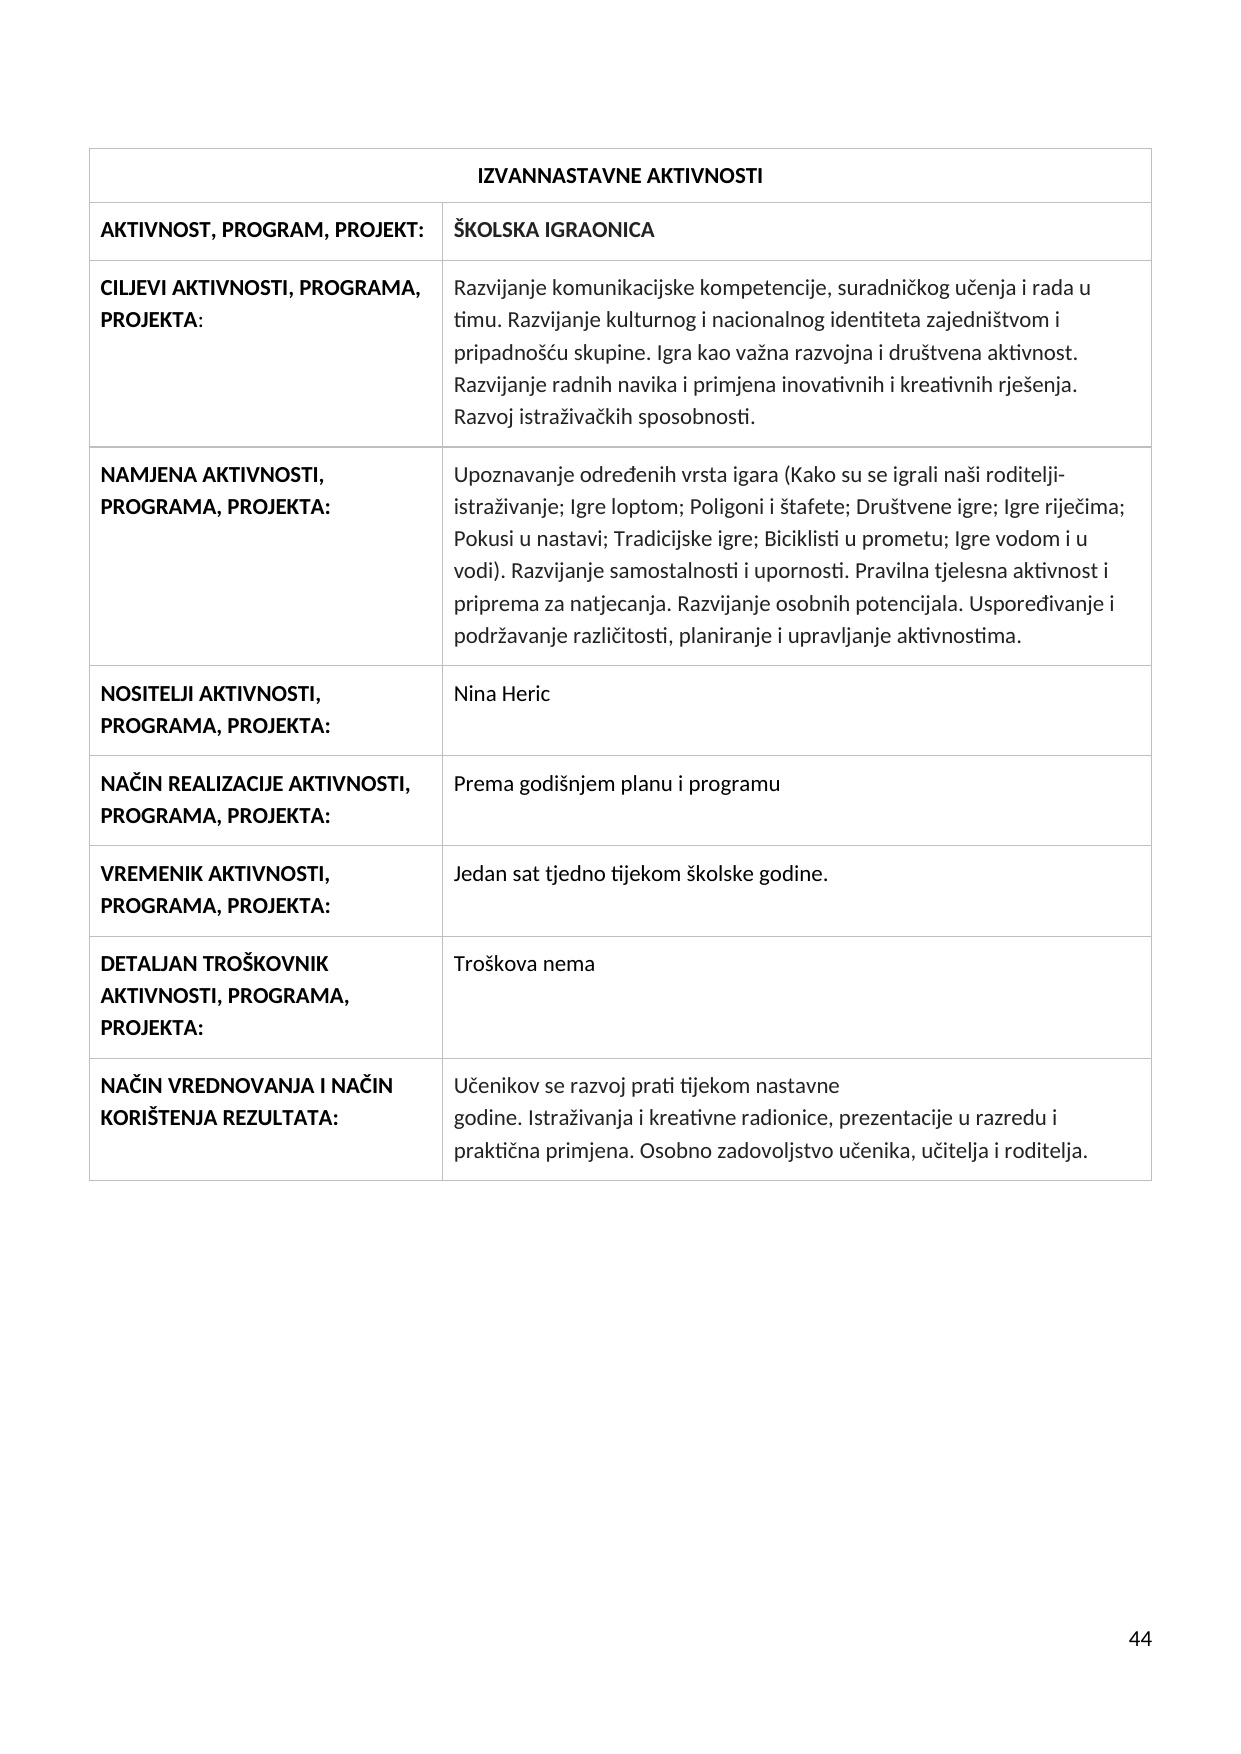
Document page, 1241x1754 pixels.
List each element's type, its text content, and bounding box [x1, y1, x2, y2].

table_cell Učenikov se razvoj prati tijekom nastavne godine. Istraživanja i kreativne radionice, prezentacije u razredu i praktična primjena. Osobno zadovoljstvo učenika, učitelja i roditelja. [443, 1059, 1151, 1180]
table_cell Troškova nema [443, 937, 1151, 1058]
table_cell VREMENIK AKTIVNOSTI, PROGRAMA, PROJEKTA: [90, 846, 442, 936]
table_cell Prema godišnjem planu i programu [443, 756, 1151, 845]
table_cell CILJEVI AKTIVNOSTI, PROGRAMA, PROJEKTA: [90, 261, 442, 446]
table_cell NOSITELJI AKTIVNOSTI, PROGRAMA, PROJEKTA: [90, 666, 442, 755]
table_cell Upoznavanje određenih vrsta igara (Kako su se igrali naši roditelji-istraživanje; Igre loptom; Poligoni i štafete; Društvene igre; Igre riječima; Pokusi u nastavi; Tradicijske igre; Biciklisti u prometu; Igre vodom i u vodi). Razvijanje samostalnosti i upornosti. Pravilna tjelesna aktivnost i priprema za natjecanja. Razvijanje osobnih potencijala. Uspoređivanje i podržavanje različitosti, planiranje i upravljanje aktivnostima. [443, 448, 1151, 665]
table_cell NAMJENA AKTIVNOSTI, PROGRAMA, PROJEKTA: [90, 448, 442, 665]
table_cell NAČIN VREDNOVANJA I NAČIN KORIŠTENJA REZULTATA: [90, 1059, 442, 1180]
table_cell ŠKOLSKA IGRAONICA [443, 203, 1151, 260]
table_cell DETALJAN TROŠKOVNIK AKTIVNOSTI, PROGRAMA, PROJEKTA: [90, 937, 442, 1058]
table_cell NAČIN REALIZACIJE AKTIVNOSTI, PROGRAMA, PROJEKTA: [90, 756, 442, 845]
table_cell AKTIVNOST, PROGRAM, PROJEKT: [90, 203, 442, 260]
table_cell Jedan sat tjedno tijekom školske godine. [443, 846, 1151, 936]
table_cell Nina Heric [443, 666, 1151, 755]
table_cell Razvijanje komunikacijske kompetencije, suradničkog učenja i rada u timu. Razvijanje kulturnog i nacionalnog identiteta zajedništvom i pripadnošću skupine. Igra kao važna razvojna i društvena aktivnost. Razvijanje radnih navika i primjena inovativnih i kreativnih rješenja. Razvoj istraživačkih sposobnosti. [443, 261, 1151, 446]
table_header IZVANNASTAVNE AKTIVNOSTI [90, 149, 1151, 202]
